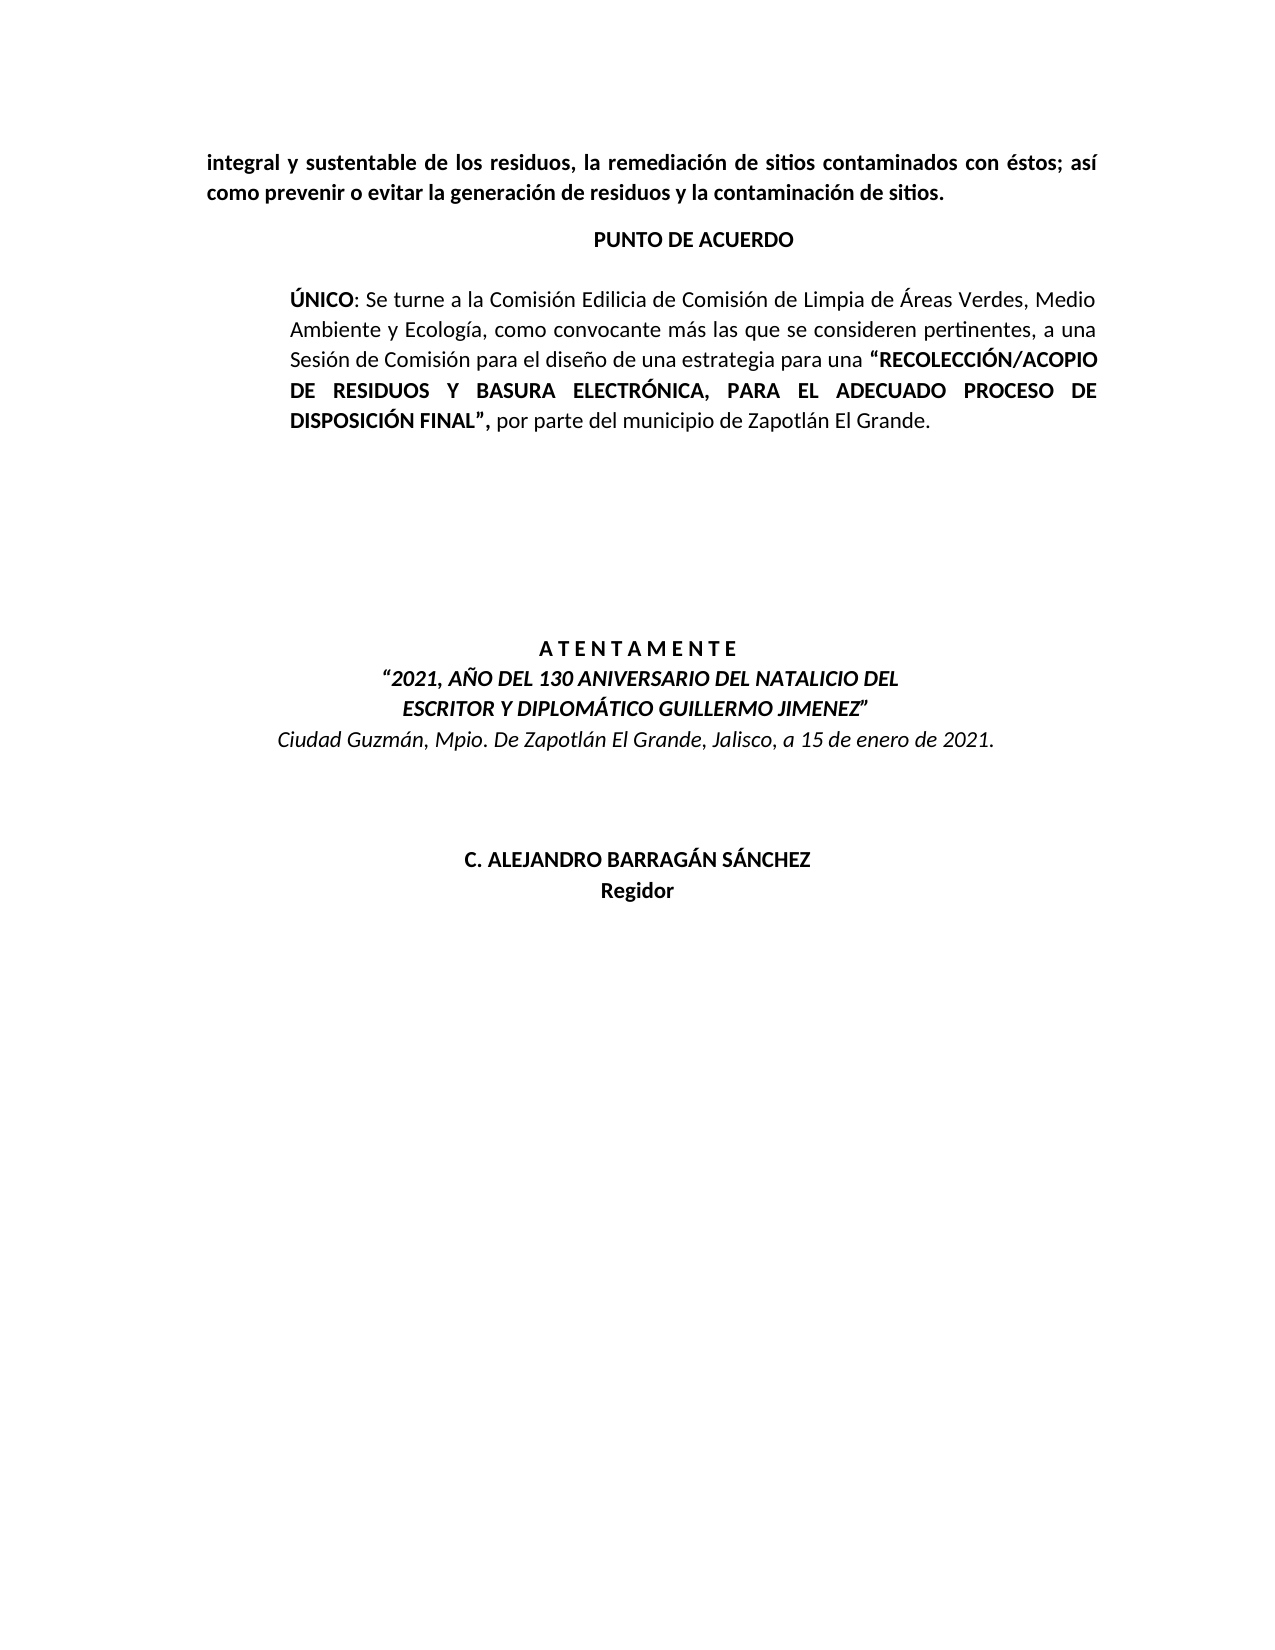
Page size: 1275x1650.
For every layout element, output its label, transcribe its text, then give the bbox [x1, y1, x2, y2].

text ESCRITOR Y DIPLOMÁTICO GUILLERMO JIMENEZ” [177, 694, 1098, 722]
text Regidor [177, 876, 1098, 904]
text A T E N T A M E N T E [177, 634, 1098, 662]
list PUNTO DE ACUERDO [290, 225, 1098, 253]
text “2021, AÑO DEL 130 ANIVERSARIO DEL NATALICIO DEL [177, 664, 1098, 692]
text Ciudad Guzmán, Mpio. De Zapotlán El Grande, Jalisco, a 15 de enero de 2021. [177, 725, 1098, 753]
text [207, 148, 1098, 206]
text C. ALEJANDRO BARRAGÁN SÁNCHEZ [177, 846, 1098, 873]
list ÚNICO: Se turne a la Comisión Edilicia de Comisión de Limpia de Áreas Verdes, Medio Ambiente y Ecología, como convocante más las que se consideren pertinentes, a una Sesión de Comisión para el diseño de una estrategia para una “RECOLECCIÓN/ACOPIO DE RESIDUOS Y BASURA ELECTRÓNICA, PARA EL ADECUADO PROCESO DE DISPOSICIÓN FINAL”, por parte del municipio de Zapotlán El Grande. [290, 285, 1098, 434]
